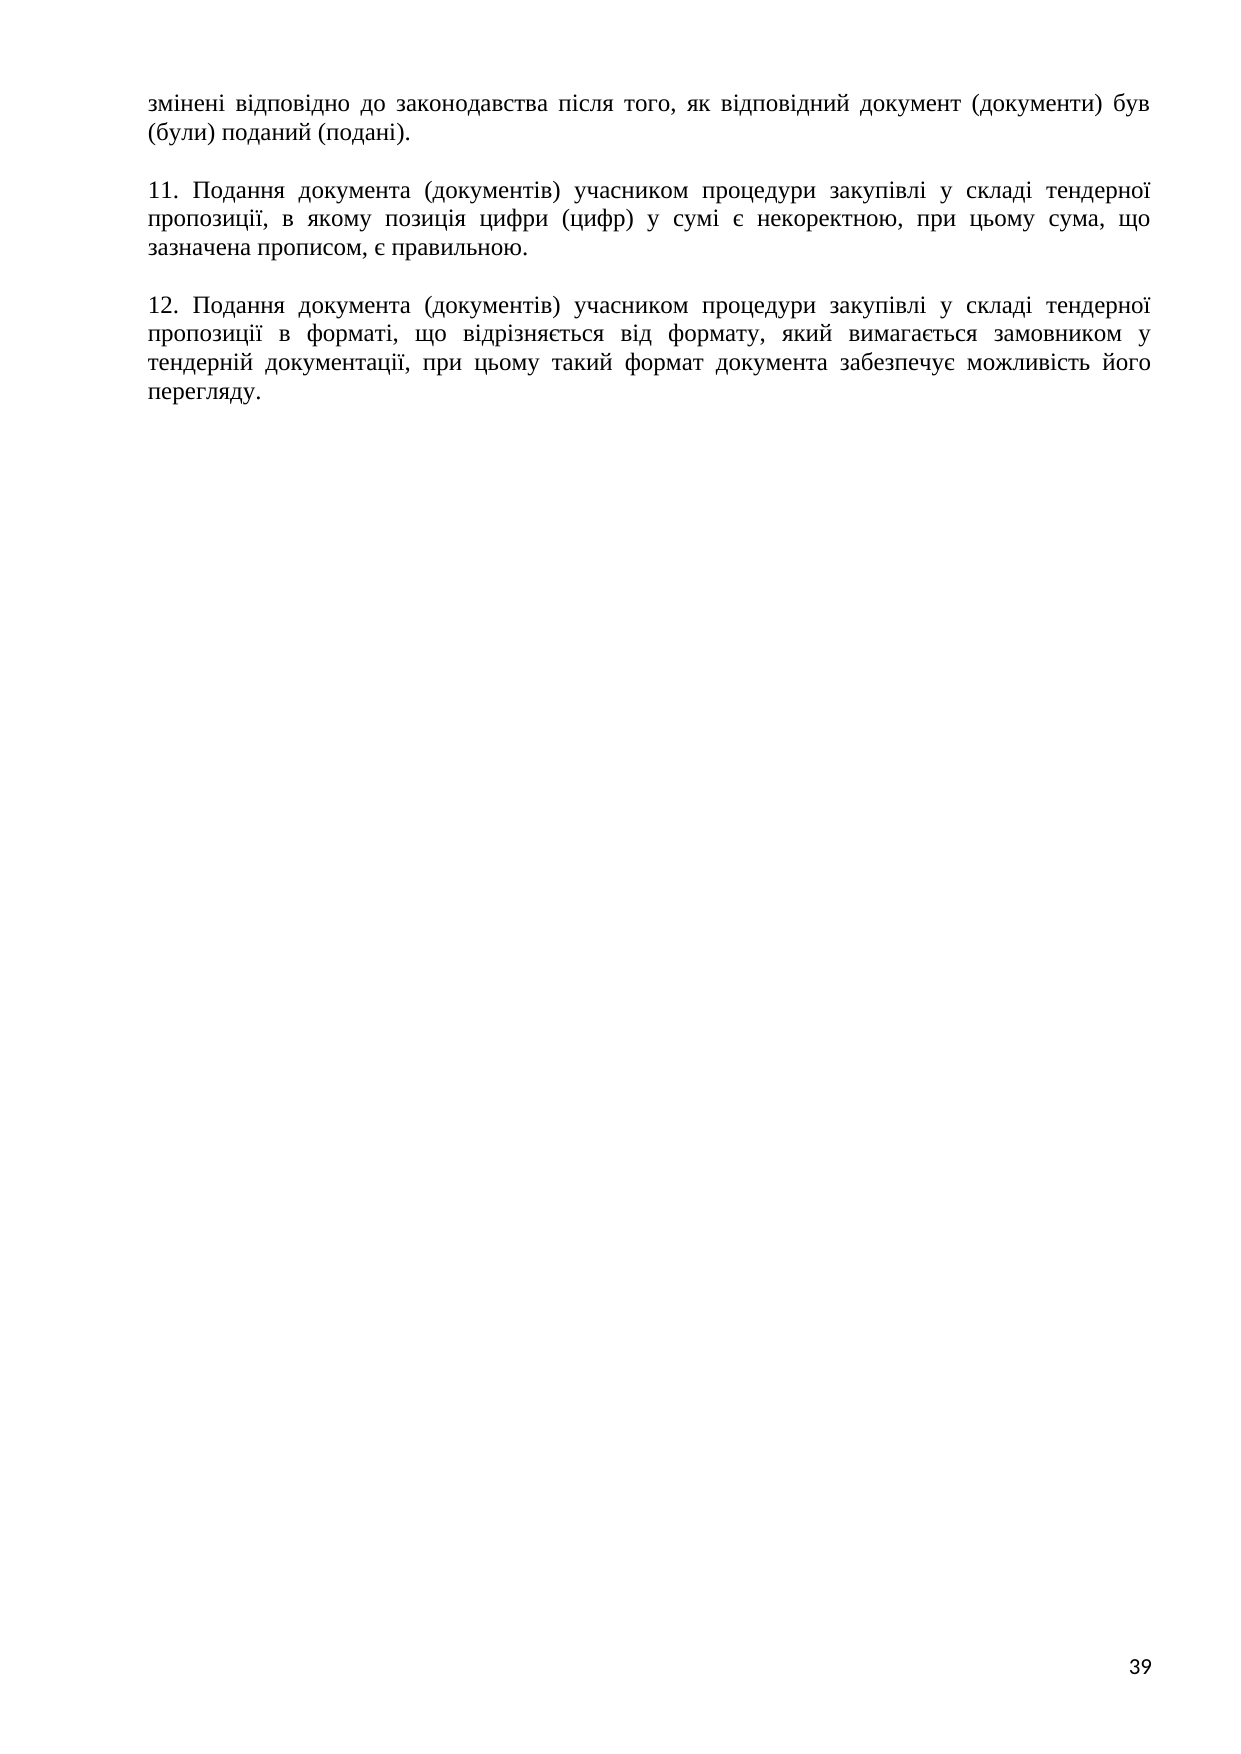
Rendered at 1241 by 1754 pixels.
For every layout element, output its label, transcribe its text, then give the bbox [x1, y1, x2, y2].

text 12. Подання документа (документів) учасником процедури закупівлі у складі тендерної пропозиції в форматі, що відрізняється від формату, який вимагається замовником у тендерній документації, при цьому такий формат документа забезпечує можливість його перегляду. [148, 290, 1152, 405]
text 11. Подання документа (документів) учасником процедури закупівлі у складі тендерної пропозиції, в якому позиція цифри (цифр) у сумі є некоректною, при цьому сума, що зазначена прописом, є правильною. [148, 175, 1152, 261]
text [148, 88, 1152, 146]
